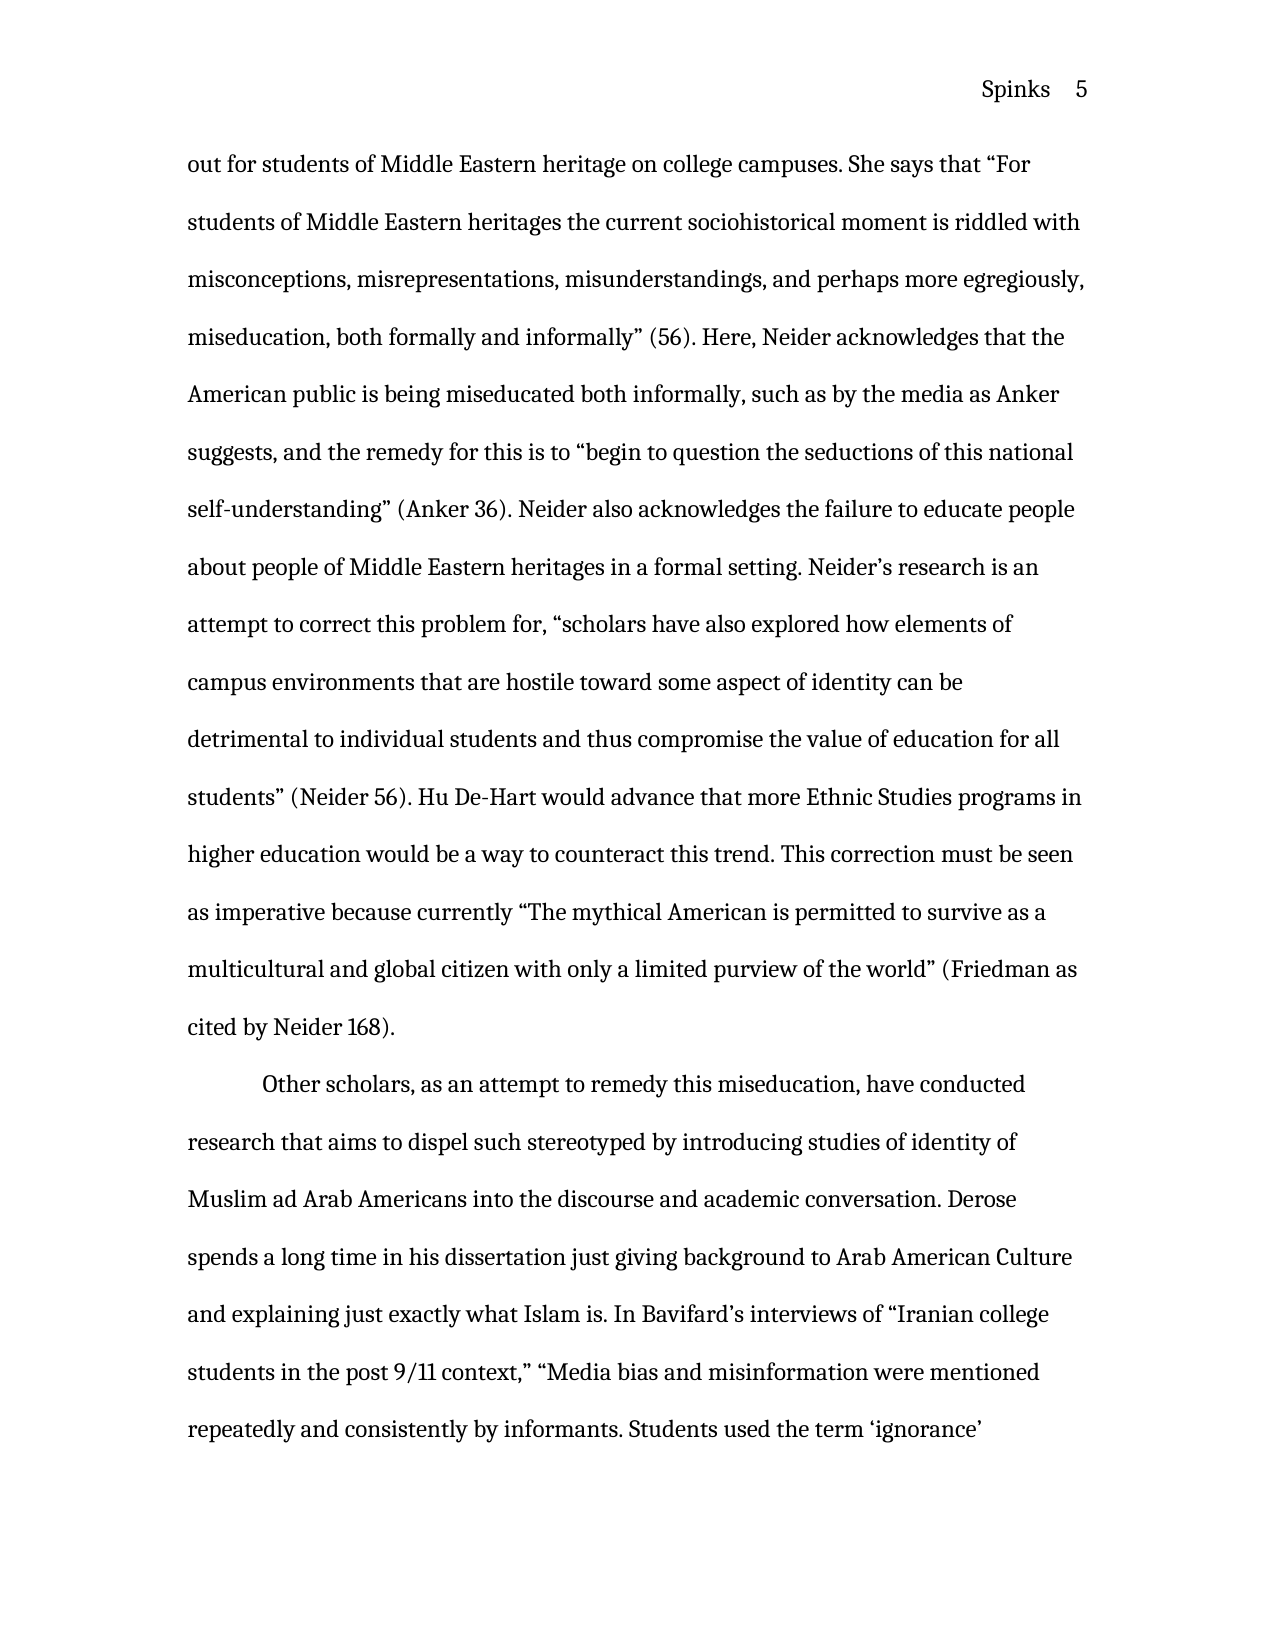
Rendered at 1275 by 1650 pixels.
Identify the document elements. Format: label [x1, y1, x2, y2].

text [187, 150, 1087, 1041]
text [187, 1070, 1087, 1444]
